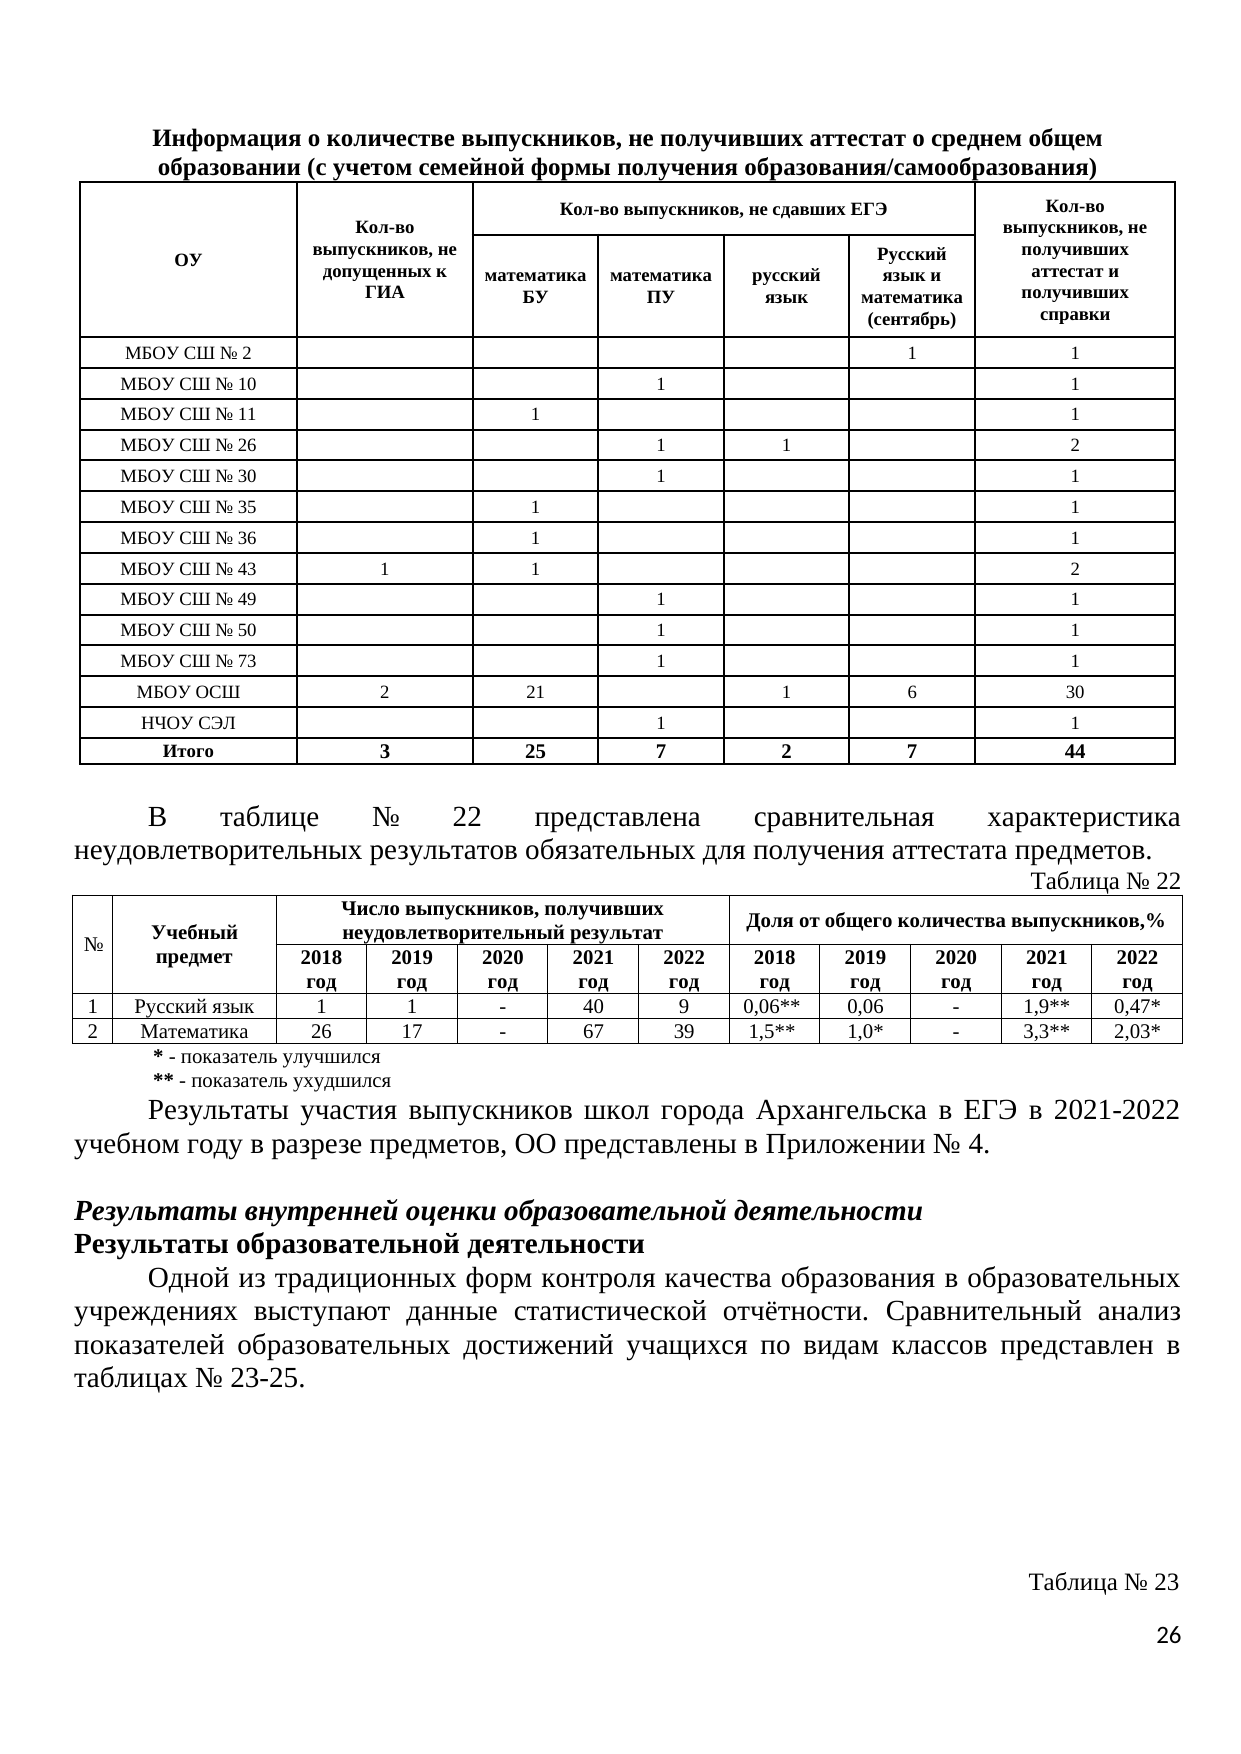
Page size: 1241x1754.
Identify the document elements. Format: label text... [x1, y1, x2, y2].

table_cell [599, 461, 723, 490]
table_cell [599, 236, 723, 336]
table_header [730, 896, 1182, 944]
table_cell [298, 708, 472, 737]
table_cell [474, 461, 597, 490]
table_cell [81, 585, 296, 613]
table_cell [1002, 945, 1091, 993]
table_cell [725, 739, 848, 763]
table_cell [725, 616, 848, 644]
text Информация о количестве выпускников, не получивших аттестат о среднем общем [74, 123, 1181, 152]
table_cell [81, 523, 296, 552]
text Одной из традиционных форм контроля качества образования в образовательных учреждениях выступают данные статистической отчётности. Сравнительный анализ показателей образовательных достижений учащихся по видам классов представлен в таблицах № 23-25. [74, 1260, 1181, 1394]
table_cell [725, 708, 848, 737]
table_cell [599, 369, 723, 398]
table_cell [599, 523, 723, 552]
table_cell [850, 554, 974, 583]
text Результаты образовательной деятельности [74, 1226, 1181, 1260]
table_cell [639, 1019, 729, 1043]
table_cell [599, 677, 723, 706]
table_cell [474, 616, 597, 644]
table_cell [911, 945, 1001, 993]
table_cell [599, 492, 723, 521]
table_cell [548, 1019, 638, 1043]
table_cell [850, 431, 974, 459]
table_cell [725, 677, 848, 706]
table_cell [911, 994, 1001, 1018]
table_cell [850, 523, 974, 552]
text образовании (с учетом семейной формы получения образования/самообразования) [74, 152, 1181, 181]
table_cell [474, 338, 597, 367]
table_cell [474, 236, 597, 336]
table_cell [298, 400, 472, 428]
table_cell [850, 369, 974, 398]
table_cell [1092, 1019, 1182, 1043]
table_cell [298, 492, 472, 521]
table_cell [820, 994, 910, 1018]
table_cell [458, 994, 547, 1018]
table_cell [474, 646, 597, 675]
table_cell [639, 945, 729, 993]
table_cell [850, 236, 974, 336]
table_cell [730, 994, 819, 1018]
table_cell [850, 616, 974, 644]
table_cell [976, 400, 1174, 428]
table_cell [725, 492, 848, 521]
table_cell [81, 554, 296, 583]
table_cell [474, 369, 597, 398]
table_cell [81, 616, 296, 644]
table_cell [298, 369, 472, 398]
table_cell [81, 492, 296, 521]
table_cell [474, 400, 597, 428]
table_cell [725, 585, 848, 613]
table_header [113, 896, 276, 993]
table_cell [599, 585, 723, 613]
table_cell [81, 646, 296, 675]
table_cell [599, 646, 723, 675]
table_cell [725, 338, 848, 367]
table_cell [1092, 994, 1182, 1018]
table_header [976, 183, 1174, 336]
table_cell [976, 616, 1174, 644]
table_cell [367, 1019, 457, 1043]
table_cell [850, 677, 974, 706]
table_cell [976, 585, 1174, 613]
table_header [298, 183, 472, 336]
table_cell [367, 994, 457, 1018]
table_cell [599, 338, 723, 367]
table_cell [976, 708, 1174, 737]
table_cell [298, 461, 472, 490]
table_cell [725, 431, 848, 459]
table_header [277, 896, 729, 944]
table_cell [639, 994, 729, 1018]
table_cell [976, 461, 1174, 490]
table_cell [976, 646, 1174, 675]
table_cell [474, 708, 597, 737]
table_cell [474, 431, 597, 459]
text * - показатель улучшился [74, 1044, 1181, 1068]
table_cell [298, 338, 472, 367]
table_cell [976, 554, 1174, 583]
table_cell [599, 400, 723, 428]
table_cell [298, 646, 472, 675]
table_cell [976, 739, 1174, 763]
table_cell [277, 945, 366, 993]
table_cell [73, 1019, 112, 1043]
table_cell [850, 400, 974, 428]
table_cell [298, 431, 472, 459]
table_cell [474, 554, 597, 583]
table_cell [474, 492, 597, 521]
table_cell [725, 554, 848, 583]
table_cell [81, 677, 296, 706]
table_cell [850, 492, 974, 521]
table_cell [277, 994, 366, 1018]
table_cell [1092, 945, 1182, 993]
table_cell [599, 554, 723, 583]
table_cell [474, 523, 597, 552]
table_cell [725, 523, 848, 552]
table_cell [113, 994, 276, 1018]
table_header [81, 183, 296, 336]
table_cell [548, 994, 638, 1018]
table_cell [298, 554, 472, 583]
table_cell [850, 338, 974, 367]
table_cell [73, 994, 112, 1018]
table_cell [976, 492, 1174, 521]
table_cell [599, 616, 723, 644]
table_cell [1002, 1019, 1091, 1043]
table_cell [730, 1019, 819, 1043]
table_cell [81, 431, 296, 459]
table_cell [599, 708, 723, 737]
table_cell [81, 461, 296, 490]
text Результаты участия выпускников школ города Архангельска в ЕГЭ в 2021-2022 учебном году в разрезе предметов, ОО представлены в Приложении № 4. [74, 1092, 1181, 1159]
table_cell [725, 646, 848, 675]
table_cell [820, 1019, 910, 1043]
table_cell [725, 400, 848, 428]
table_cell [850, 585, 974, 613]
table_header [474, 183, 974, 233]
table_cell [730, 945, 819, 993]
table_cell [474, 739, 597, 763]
text Результаты внутренней оценки образовательной деятельности [74, 1193, 1181, 1226]
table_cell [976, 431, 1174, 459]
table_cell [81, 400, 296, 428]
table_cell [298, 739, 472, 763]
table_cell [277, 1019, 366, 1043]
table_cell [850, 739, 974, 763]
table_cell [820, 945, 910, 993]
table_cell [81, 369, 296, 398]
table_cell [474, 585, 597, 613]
text В таблице № 22 представлена сравнительная характеристика неудовлетворительных результатов обязательных для получения аттестата предметов. [74, 799, 1181, 866]
text ** - показатель ухудшился [74, 1068, 1181, 1092]
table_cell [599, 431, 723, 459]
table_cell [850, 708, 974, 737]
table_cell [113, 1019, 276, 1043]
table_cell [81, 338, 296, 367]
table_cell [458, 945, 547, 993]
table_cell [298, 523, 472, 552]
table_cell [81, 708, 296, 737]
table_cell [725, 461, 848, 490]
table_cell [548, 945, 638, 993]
text Таблица № 23 [74, 1567, 1179, 1595]
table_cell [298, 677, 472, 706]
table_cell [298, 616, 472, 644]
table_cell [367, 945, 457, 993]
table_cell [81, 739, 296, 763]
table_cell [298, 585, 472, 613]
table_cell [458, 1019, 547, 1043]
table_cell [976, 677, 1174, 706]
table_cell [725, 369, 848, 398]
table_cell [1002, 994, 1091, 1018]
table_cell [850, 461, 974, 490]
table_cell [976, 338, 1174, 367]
text Таблица № 22 [74, 866, 1181, 894]
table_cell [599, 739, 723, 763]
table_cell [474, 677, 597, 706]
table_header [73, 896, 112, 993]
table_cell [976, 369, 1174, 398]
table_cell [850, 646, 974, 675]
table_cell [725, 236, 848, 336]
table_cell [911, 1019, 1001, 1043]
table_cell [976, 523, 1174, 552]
